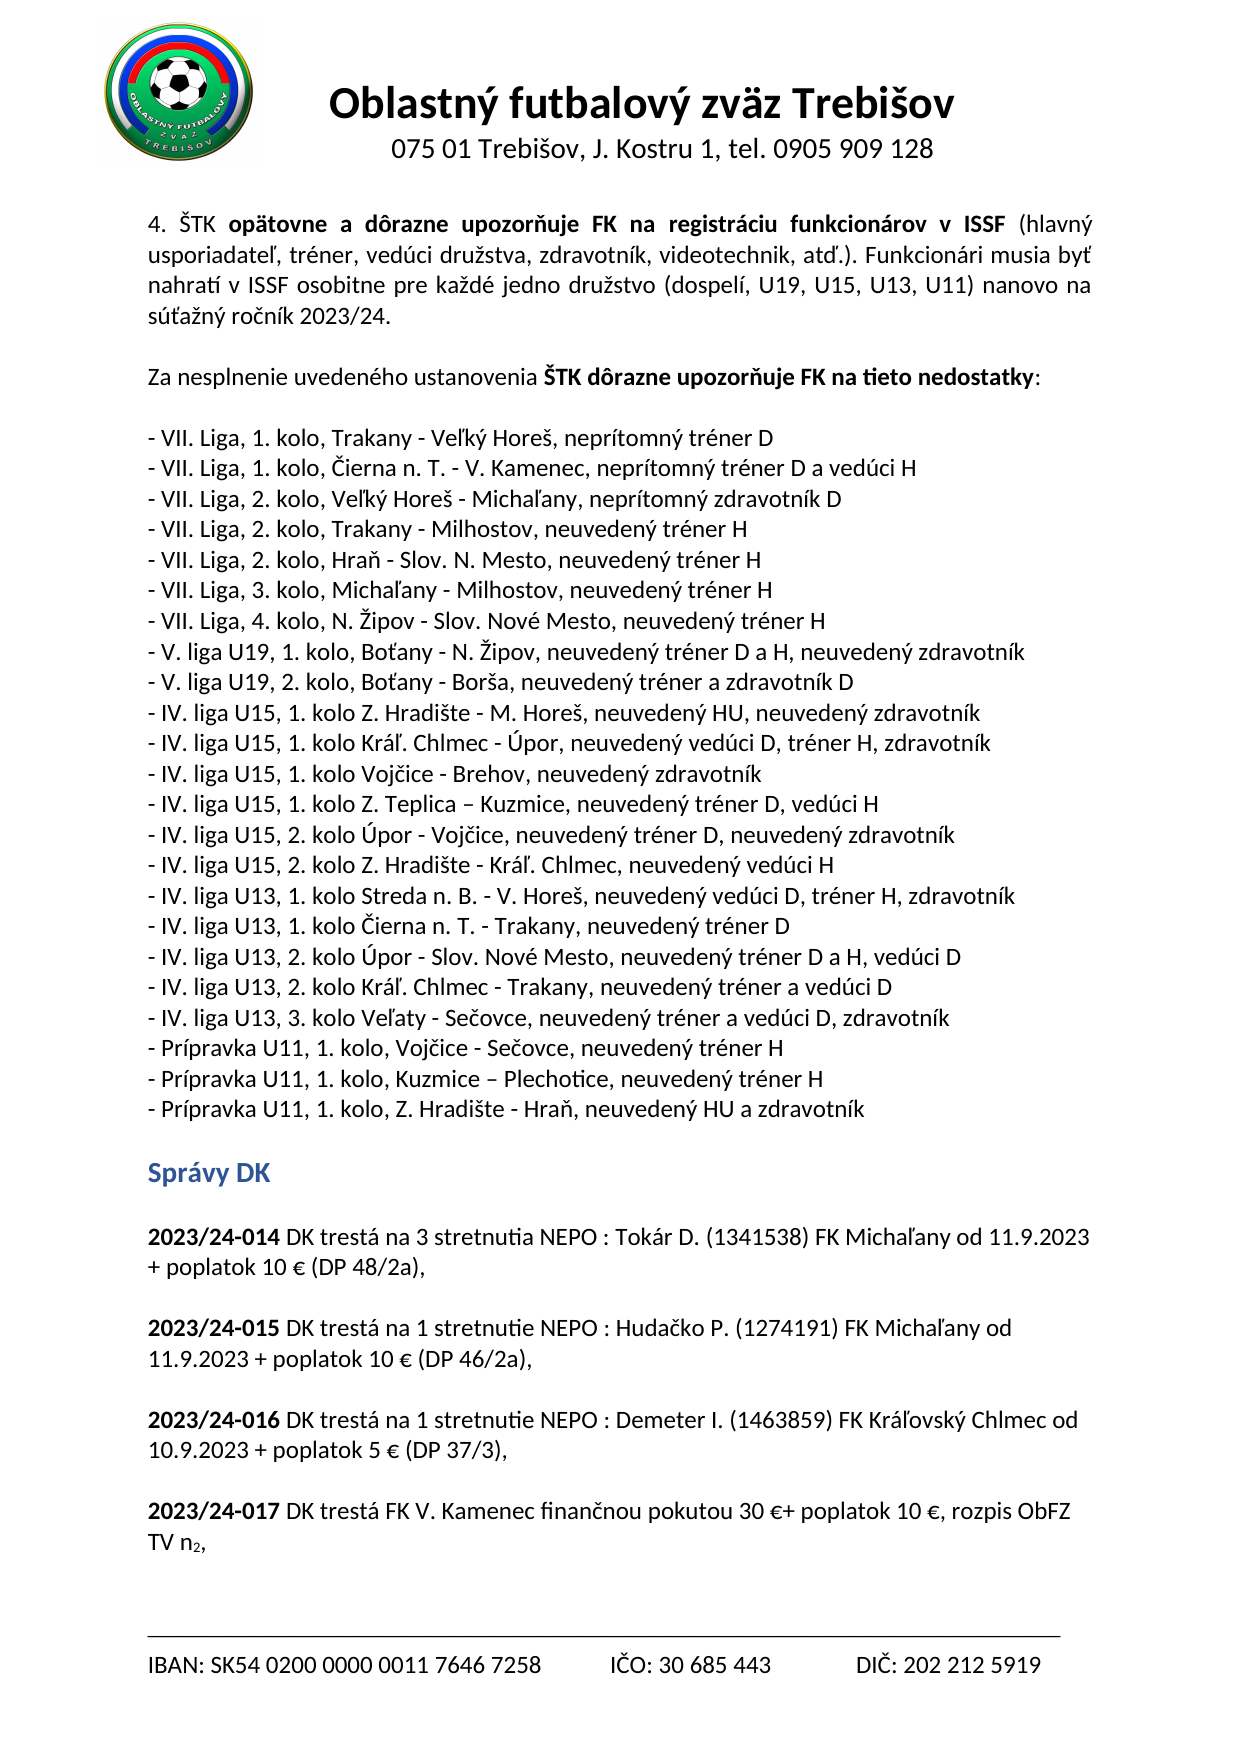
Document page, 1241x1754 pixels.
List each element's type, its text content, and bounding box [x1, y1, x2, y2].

text - IV. liga U13, 3. kolo Veľaty - Sečovce, neuvedený tréner a vedúci D, zdravotník [148, 1002, 1093, 1032]
text - IV. liga U15, 1. kolo Kráľ. Chlmec - Úpor, neuvedený vedúci D, tréner H, zdravotník [148, 727, 1093, 758]
text - VII. Liga, 4. kolo, N. Žipov - Slov. Nové Mesto, neuvedený tréner H [148, 605, 1093, 636]
text - IV. liga U15, 1. kolo Vojčice - Brehov, neuvedený zdravotník [148, 758, 1093, 788]
text - VII. Liga, 2. kolo, Trakany - Milhostov, neuvedený tréner H [148, 514, 1093, 544]
text 2023/24-015 DK trestá na 1 stretnutie NEPO : Hudačko P. (1274191) FK Michaľany od 11.9.2023 + poplatok 10 € (DP 46/2a), [148, 1312, 1093, 1373]
text 4. ŠTK opätovne a dôrazne upozorňuje FK na registráciu funkcionárov v ISSF (hlavný usporiadateľ, tréner, vedúci družstva, zdravotník, videotechnik, atď.). Funkcionári musia byť nahratí v ISSF osobitne pre každé jedno družstvo (dospelí, U19, U15, U13, U11) nanovo na súťažný ročník 2023/24. [148, 208, 1093, 331]
picture [98, 17, 259, 167]
text - Prípravka U11, 1. kolo, Z. Hradište - Hraň, neuvedený HU a zdravotník [148, 1093, 1093, 1124]
text - VII. Liga, 1. kolo, Trakany - Veľký Horeš, neprítomný tréner D [148, 422, 1093, 453]
text - V. liga U19, 1. kolo, Boťany - N. Žipov, neuvedený tréner D a H, neuvedený zdravotník [148, 636, 1093, 666]
text - VII. Liga, 2. kolo, Hraň - Slov. N. Mesto, neuvedený tréner H [148, 544, 1093, 575]
text - IV. liga U13, 1. kolo Streda n. B. - V. Horeš, neuvedený vedúci D, tréner H, zdravotník [148, 880, 1093, 910]
text 2023/24-016 DK trestá na 1 stretnutie NEPO : Demeter I. (1463859) FK Kráľovský Chlmec od 10.9.2023 + poplatok 5 € (DP 37/3), [148, 1404, 1093, 1465]
text - IV. liga U13, 1. kolo Čierna n. T. - Trakany, neuvedený tréner D [148, 910, 1093, 941]
text - VII. Liga, 1. kolo, Čierna n. T. - V. Kamenec, neprítomný tréner D a vedúci H [148, 453, 1093, 483]
text - IV. liga U15, 2. kolo Z. Hradište - Kráľ. Chlmec, neuvedený vedúci H [148, 849, 1093, 880]
text - V. liga U19, 2. kolo, Boťany - Borša, neuvedený tréner a zdravotník D [148, 666, 1093, 697]
text Za nesplnenie uvedeného ustanovenia ŠTK dôrazne upozorňuje FK na tieto nedostatky: [148, 361, 1093, 392]
text 2023/24-014 DK trestá na 3 stretnutia NEPO : Tokár D. (1341538) FK Michaľany od 11.9.2023 + poplatok 10 € (DP 48/2a), [148, 1221, 1093, 1282]
text - IV. liga U13, 2. kolo Úpor - Slov. Nové Mesto, neuvedený tréner D a H, vedúci D [148, 941, 1093, 971]
text - VII. Liga, 3. kolo, Michaľany - Milhostov, neuvedený tréner H [148, 575, 1093, 605]
text Správy DK [148, 1154, 1093, 1190]
text - IV. liga U15, 1. kolo Z. Teplica – Kuzmice, neuvedený tréner D, vedúci H [148, 788, 1093, 819]
text - IV. liga U15, 2. kolo Úpor - Vojčice, neuvedený tréner D, neuvedený zdravotník [148, 819, 1093, 849]
text - IV. liga U13, 2. kolo Kráľ. Chlmec - Trakany, neuvedený tréner a vedúci D [148, 971, 1093, 1002]
text - Prípravka U11, 1. kolo, Kuzmice – Plechotice, neuvedený tréner H [148, 1063, 1093, 1093]
text - VII. Liga, 2. kolo, Veľký Horeš - Michaľany, neprítomný zdravotník D [148, 483, 1093, 514]
text - Prípravka U11, 1. kolo, Vojčice - Sečovce, neuvedený tréner H [148, 1032, 1093, 1063]
text 2023/24-017 DK trestá FK V. Kamenec finančnou pokutou 30 €+ poplatok 10 €, rozpis ObFZ TV n2, [148, 1495, 1093, 1556]
text - IV. liga U15, 1. kolo Z. Hradište - M. Horeš, neuvedený HU, neuvedený zdravotník [148, 697, 1093, 727]
